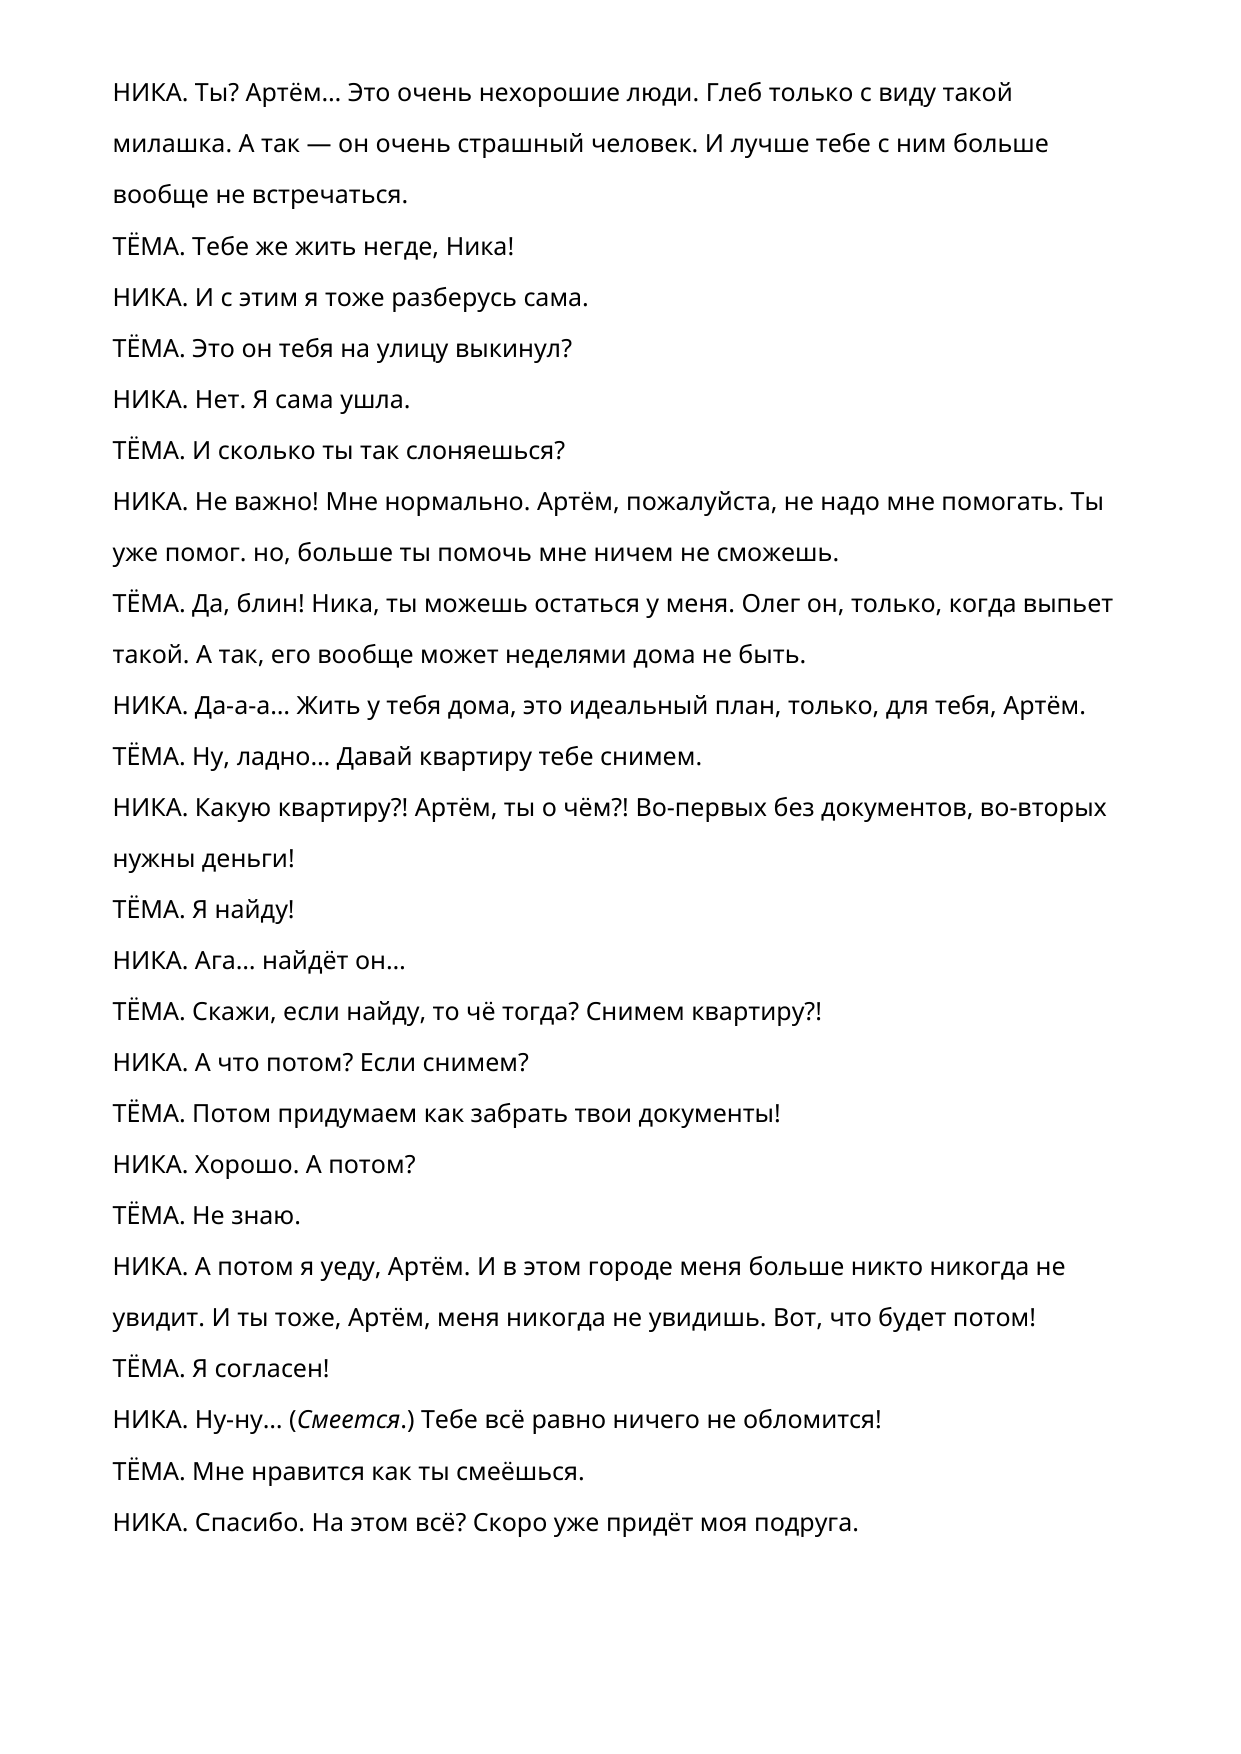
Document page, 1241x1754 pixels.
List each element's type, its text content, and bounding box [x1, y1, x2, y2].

text НИКА. Спасибо. На этом всё? Скоро уже придёт моя подруга. [112, 1504, 1128, 1538]
text ТЁМА. Да, блин! Ника, ты можешь остаться у меня. Олег он, только, когда выпьет такой. А так, его вообще может неделями дома не быть. [112, 585, 1128, 671]
text ТЁМА. Мне нравится как ты смеёшься. [112, 1453, 1128, 1487]
text ТЁМА. Скажи, если найду, то чё тогда? Снимем квартиру?! [112, 994, 1128, 1028]
text ТЁМА. Потом придумаем как забрать твои документы! [112, 1096, 1128, 1130]
text НИКА. Ну-ну… (Смеется.) Тебе всё равно ничего не обломится! [112, 1402, 1128, 1436]
text ТЁМА. Не знаю. [112, 1198, 1128, 1232]
text НИКА. Хорошо. А потом? [112, 1147, 1128, 1181]
text ТЁМА. Ну, ладно… Давай квартиру тебе снимем. [112, 738, 1128, 773]
text НИКА. Не важно! Мне нормально. Артём, пожалуйста, не надо мне помогать. Ты уже помог. но, больше ты помочь мне ничем не сможешь. [112, 483, 1128, 568]
text ТЁМА. Это он тебя на улицу выкинул? [112, 330, 1128, 364]
text НИКА. Ты? Артём… Это очень нехорошие люди. Глеб только с виду такой милашка. А так — он очень страшный человек. И лучше тебе с ним больше вообще не встречаться. [112, 75, 1128, 211]
text НИКА. Ага… найдёт он… [112, 943, 1128, 977]
text НИКА. Нет. Я сама ушла. [112, 381, 1128, 415]
text ТЁМА. И сколько ты так слоняешься? [112, 432, 1128, 466]
text ТЁМА. Я согласен! [112, 1351, 1128, 1385]
text НИКА. И с этим я тоже разберусь сама. [112, 279, 1128, 313]
text НИКА. Какую квартиру?! Артём, ты о чём?! Во-первых без документов, во-вторых нужны деньги! [112, 789, 1128, 875]
text ТЁМА. Я найду! [112, 892, 1128, 926]
text НИКА. Да-а-а… Жить у тебя дома, это идеальный план, только, для тебя, Артём. [112, 687, 1128, 722]
text ТЁМА. Тебе же жить негде, Ника! [112, 228, 1128, 262]
text НИКА. А потом я уеду, Артём. И в этом городе меня больше никто никогда не увидит. И ты тоже, Артём, меня никогда не увидишь. Вот, что будет потом! [112, 1249, 1128, 1334]
text НИКА. А что потом? Если снимем? [112, 1045, 1128, 1079]
